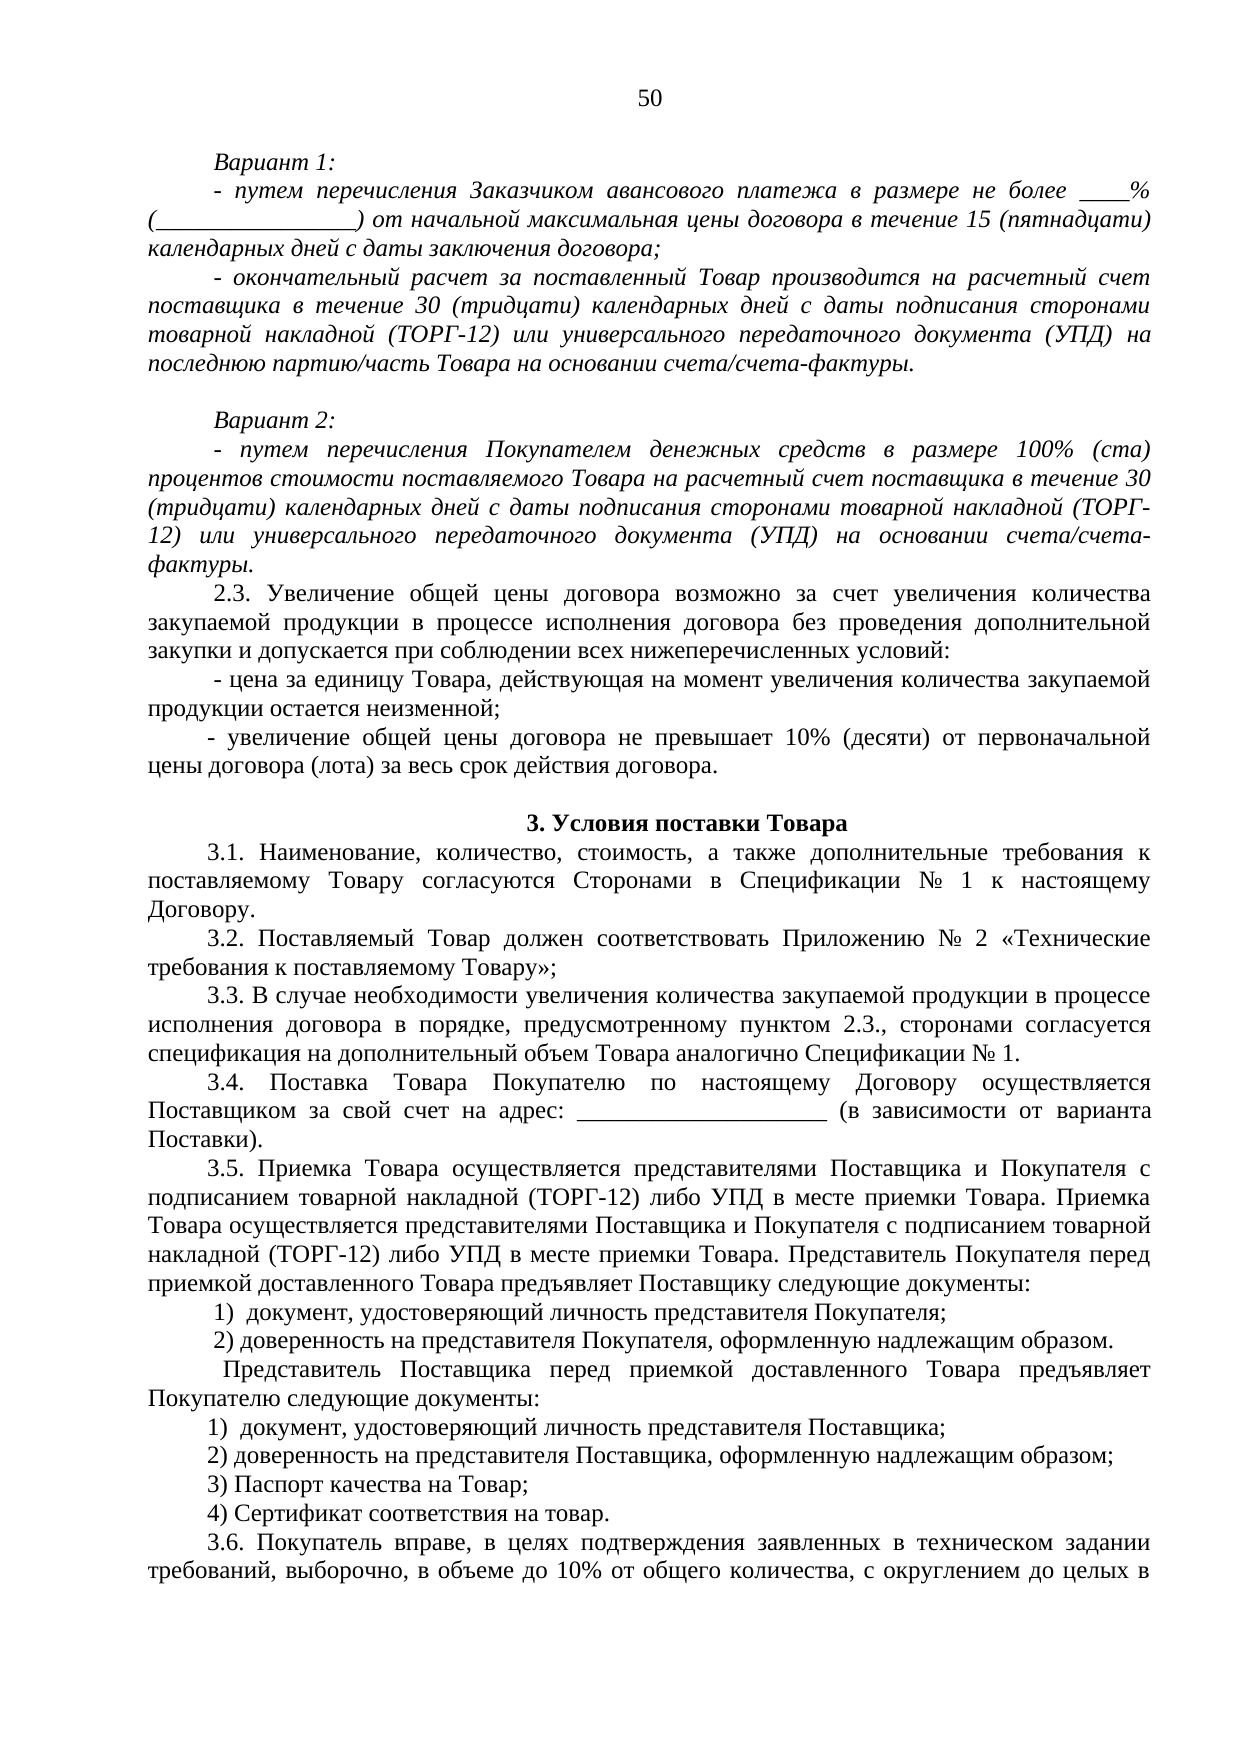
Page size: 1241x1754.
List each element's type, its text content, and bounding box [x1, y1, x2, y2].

text 3.4. Поставка Товара Покупателю по настоящему Договору осуществляется Поставщиком за свой счет на адрес: ____________________ (в зависимости от варианта Поставки). [148, 1067, 1152, 1153]
text - окончательный расчет за поставленный Товар производится на расчетный счет поставщика в течение 30 (тридцати) календарных дней с даты подписания сторонами товарной накладной (ТОРГ-12) или универсального передаточного документа (УПД) на последнюю партию/часть Товара на основании счета/счета-фактуры. [148, 262, 1152, 377]
text - увеличение общей цены договора не превышает 10% (десяти) от первоначальной цены договора (лота) за весь срок действия договора. [148, 722, 1152, 779]
text 2.3. Увеличение общей цены договора возможно за счет увеличения количества закупаемой продукции в процессе исполнения договора без проведения дополнительной закупки и допускается при соблюдении всех нижеперечисленных условий: [148, 578, 1152, 664]
text Представитель Поставщика перед приемкой доставленного Товара предъявляет Покупателю следующие документы: [148, 1354, 1152, 1412]
text 3.5. Приемка Товара осуществляется представителями Поставщика и Покупателя с подписанием товарной накладной (ТОРГ-12) либо УПД в месте приемки Товара. Приемка Товара осуществляется представителями Поставщика и Покупателя с подписанием товарной накладной (ТОРГ-12) либо УПД в месте приемки Товара. Представитель Покупателя перед приемкой доставленного Товара предъявляет Поставщику следующие документы: [148, 1153, 1152, 1297]
text 3.1. Наименование, количество, стоимость, а также дополнительные требования к поставляемому Товару согласуются Сторонами в Спецификации № 1 к настоящему Договору. [148, 837, 1152, 923]
text - путем перечисления Заказчиком авансового платежа в размере не более ____% (________________) от начальной максимальная цены договора в течение 15 (пятнадцати) календарных дней с даты заключения договора; [148, 176, 1152, 262]
text - путем перечисления Покупателем денежных средств в размере 100% (ста) процентов стоимости поставляемого Товара на расчетный счет поставщика в течение 30 (тридцати) календарных дней с даты подписания сторонами товарной накладной (ТОРГ-12) или универсального передаточного документа (УПД) на основании счета/счета-фактуры. [148, 434, 1152, 578]
text 3. Условия поставки Товара [148, 808, 1152, 837]
text 3) Паспорт качества на Товар; [148, 1469, 1152, 1498]
text 2) доверенность на представителя Покупателя, оформленную надлежащим образом. [148, 1326, 1152, 1354]
text 1) документ, удостоверяющий личность представителя Покупателя; [148, 1297, 1152, 1326]
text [148, 1527, 1152, 1584]
text 3.2. Поставляемый Товар должен соответствовать Приложению № 2 «Технические требования к поставляемому Товару»; [148, 923, 1152, 981]
text Вариант 1: [148, 147, 1152, 176]
text 3.3. В случае необходимости увеличения количества закупаемой продукции в процессе исполнения договора в порядке, предусмотренному пунктом 2.3., сторонами согласуется спецификация на дополнительный объем Товара аналогично Спецификации № 1. [148, 981, 1152, 1067]
text 1) документ, удостоверяющий личность представителя Поставщика; [148, 1412, 1152, 1441]
text 2) доверенность на представителя Поставщика, оформленную надлежащим образом; [148, 1441, 1152, 1469]
text Вариант 2: [148, 406, 1152, 434]
text 4) Сертификат соответствия на товар. [148, 1498, 1152, 1527]
list - цена за единицу Товара, действующая на момент увеличения количества закупаемой продукции остается неизменной; [148, 664, 1152, 722]
